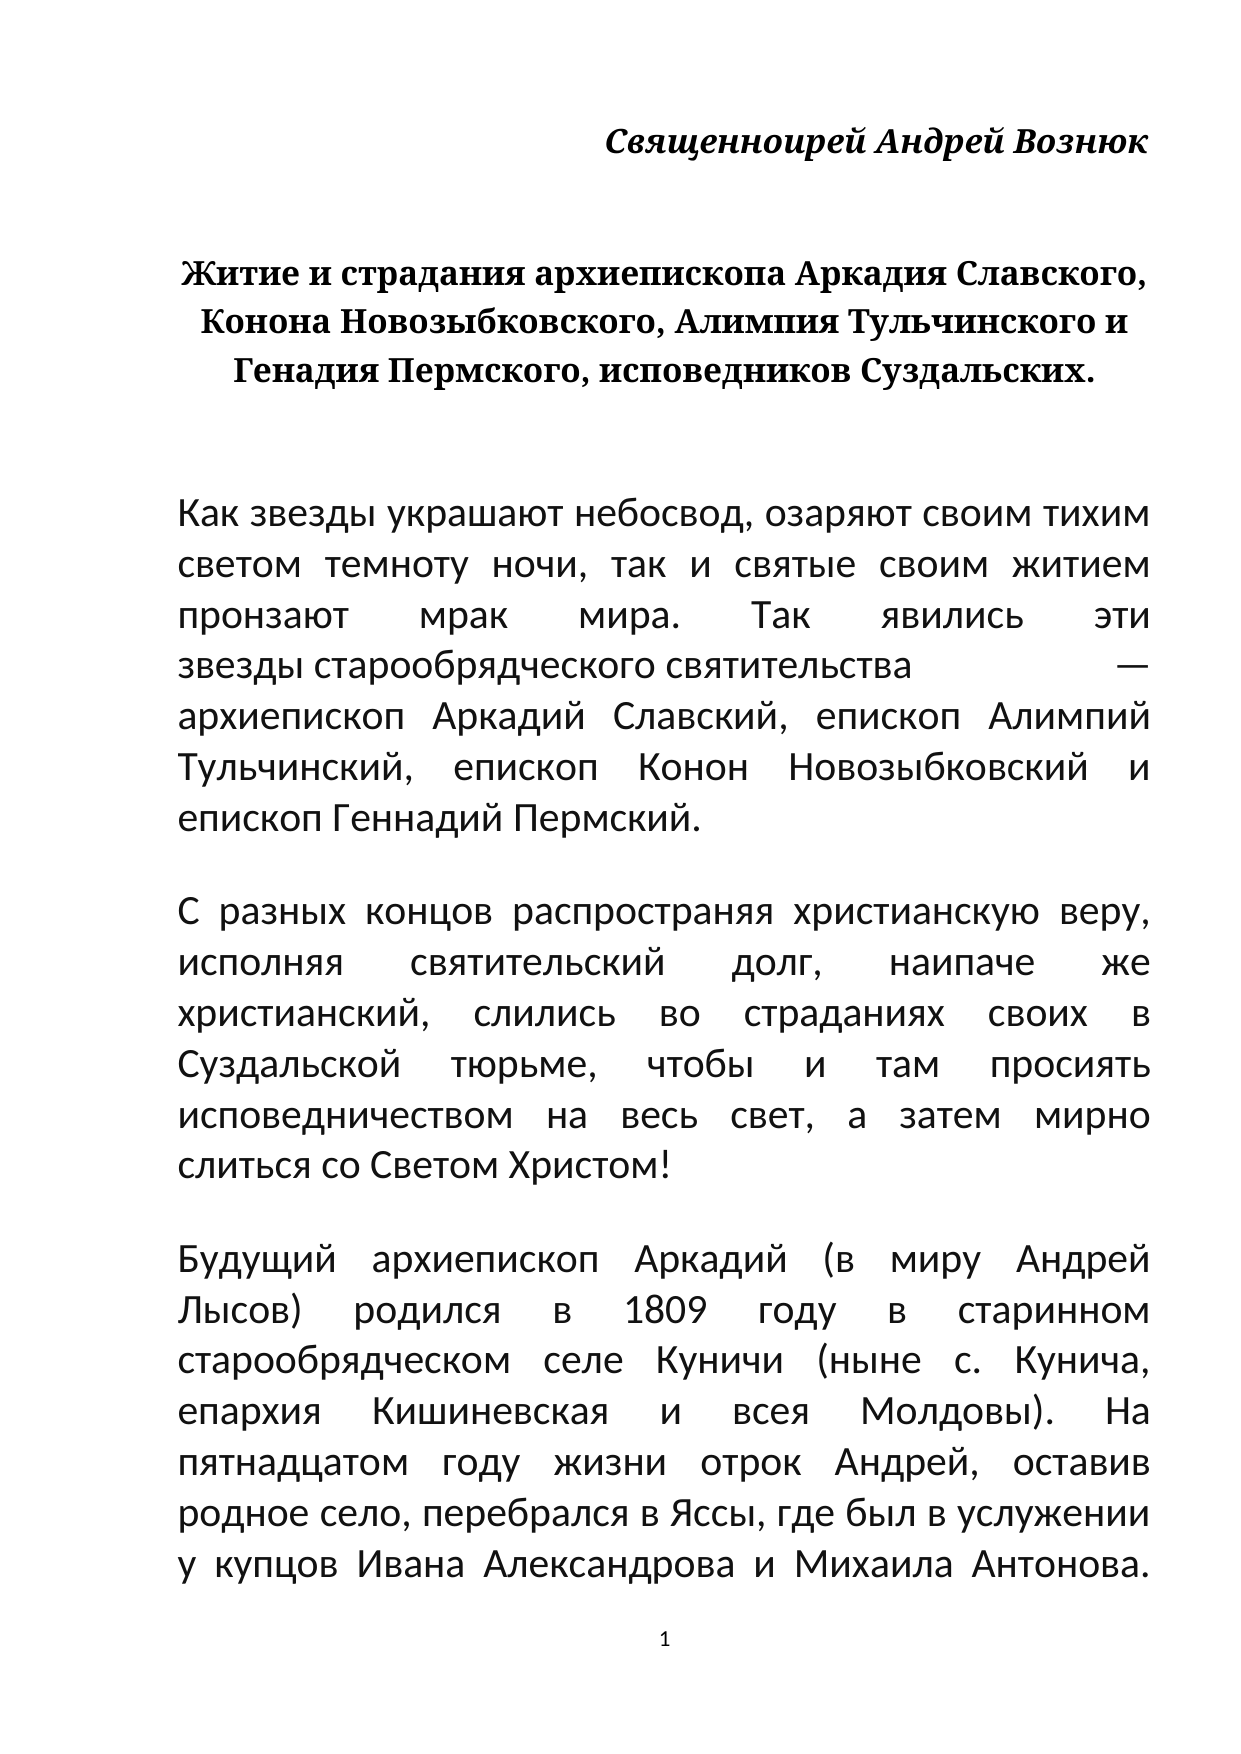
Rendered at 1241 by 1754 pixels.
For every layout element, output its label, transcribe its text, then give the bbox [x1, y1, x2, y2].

text Житие и страдания архиепископа Аркадия Славского, Конона Новозыбковского, Алимпия Тульчинского и Генадия Пермского, исповедников Суздальских. [177, 249, 1152, 393]
text Священноирей Андрей Вознюк [177, 118, 1152, 163]
text Как звезды украшают небосвод, озаряют своим тихим светом темноту ночи, так и святые своим житием пронзают мрак мира. Так явились эти звезды старообрядческого святительства — архиепископ Аркадий Славский, епископ Алимпий Тульчинский, епископ Конон Новозыбковский и епископ Геннадий Пермский. [177, 486, 1152, 842]
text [177, 1232, 1152, 1588]
text С разных концов распространяя христианскую веру, исполняя святительский долг, наипаче же христианский, слились во страданиях своих в Суздальской тюрьме, чтобы и там просиять исповедничеством на весь свет, а затем мирно слиться со Светом Христом! [177, 884, 1152, 1189]
